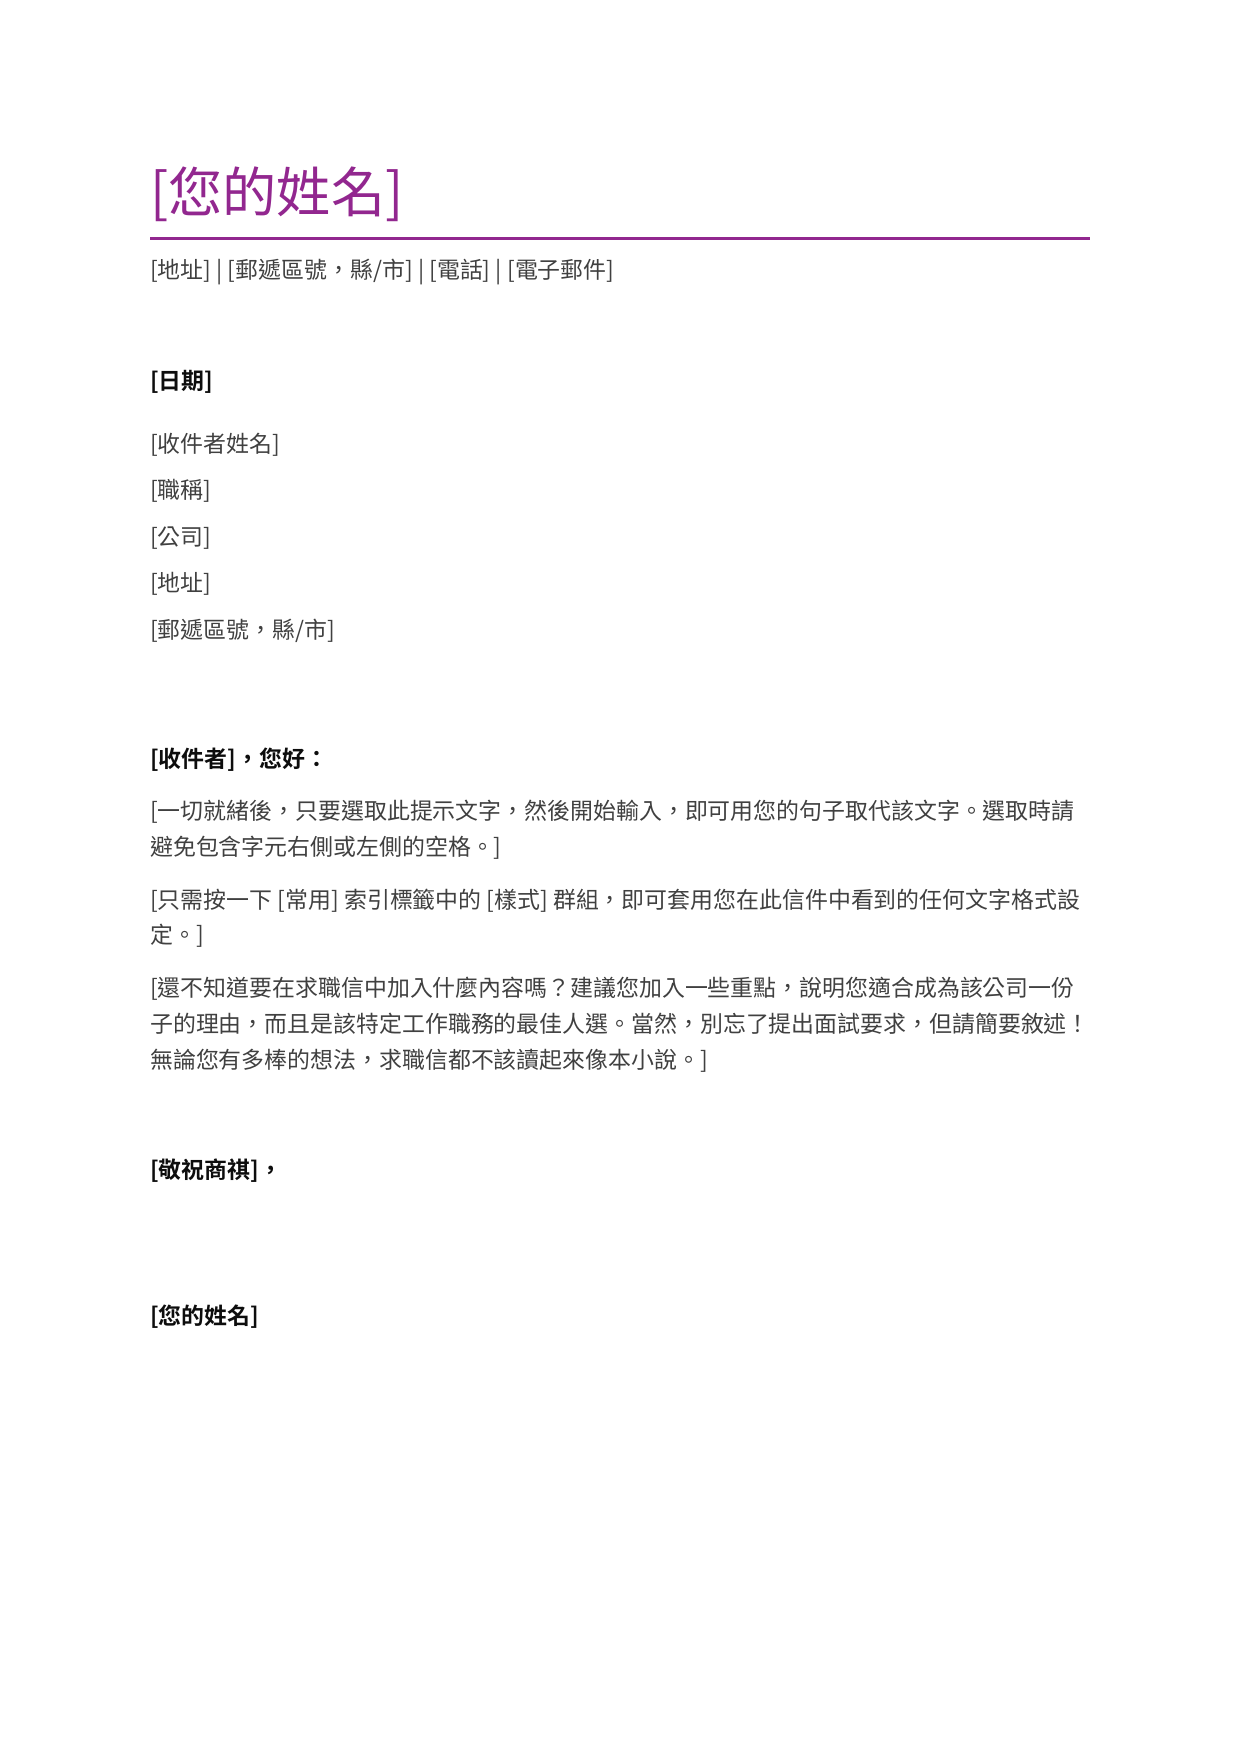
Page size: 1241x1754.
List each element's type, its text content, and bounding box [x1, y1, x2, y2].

text [一切就緒後，只要選取此提示文字，然後開始輸入，即可用您的句子取代該文字。選取時請避免包含字元右側或左側的空格。] [150, 793, 1090, 862]
table_header [您的姓名] [150, 150, 1090, 237]
text [只需按一下 [常用] 索引標籤中的 [樣式] 群組，即可套用您在此信件中看到的任何文字格式設定。] [150, 882, 1090, 951]
text [地址] | [郵遞區號，縣/市] | [電話] | [電子郵件] [150, 252, 1090, 286]
text [收件者姓名] [150, 426, 1090, 459]
text [郵遞區號，縣/市] [150, 611, 1090, 645]
text [還不知道要在求職信中加入什麼內容嗎？建議您加入一些重點，說明您適合成為該公司一份子的理由，而且是該特定工作職務的最佳人選。當然，別忘了提出面試要求，但請簡要敘述！無論您有多棒的想法，求職信都不該讀起來像本小說。] [150, 970, 1090, 1075]
text [公司] [150, 518, 1090, 552]
text [地址] [150, 565, 1090, 598]
text [職稱] [150, 472, 1090, 505]
text [收件者]，您好： [150, 741, 1090, 774]
text [您的姓名] [150, 1298, 1090, 1331]
text [敬祝商祺]， [150, 1152, 1090, 1186]
text [日期] [150, 363, 1090, 396]
